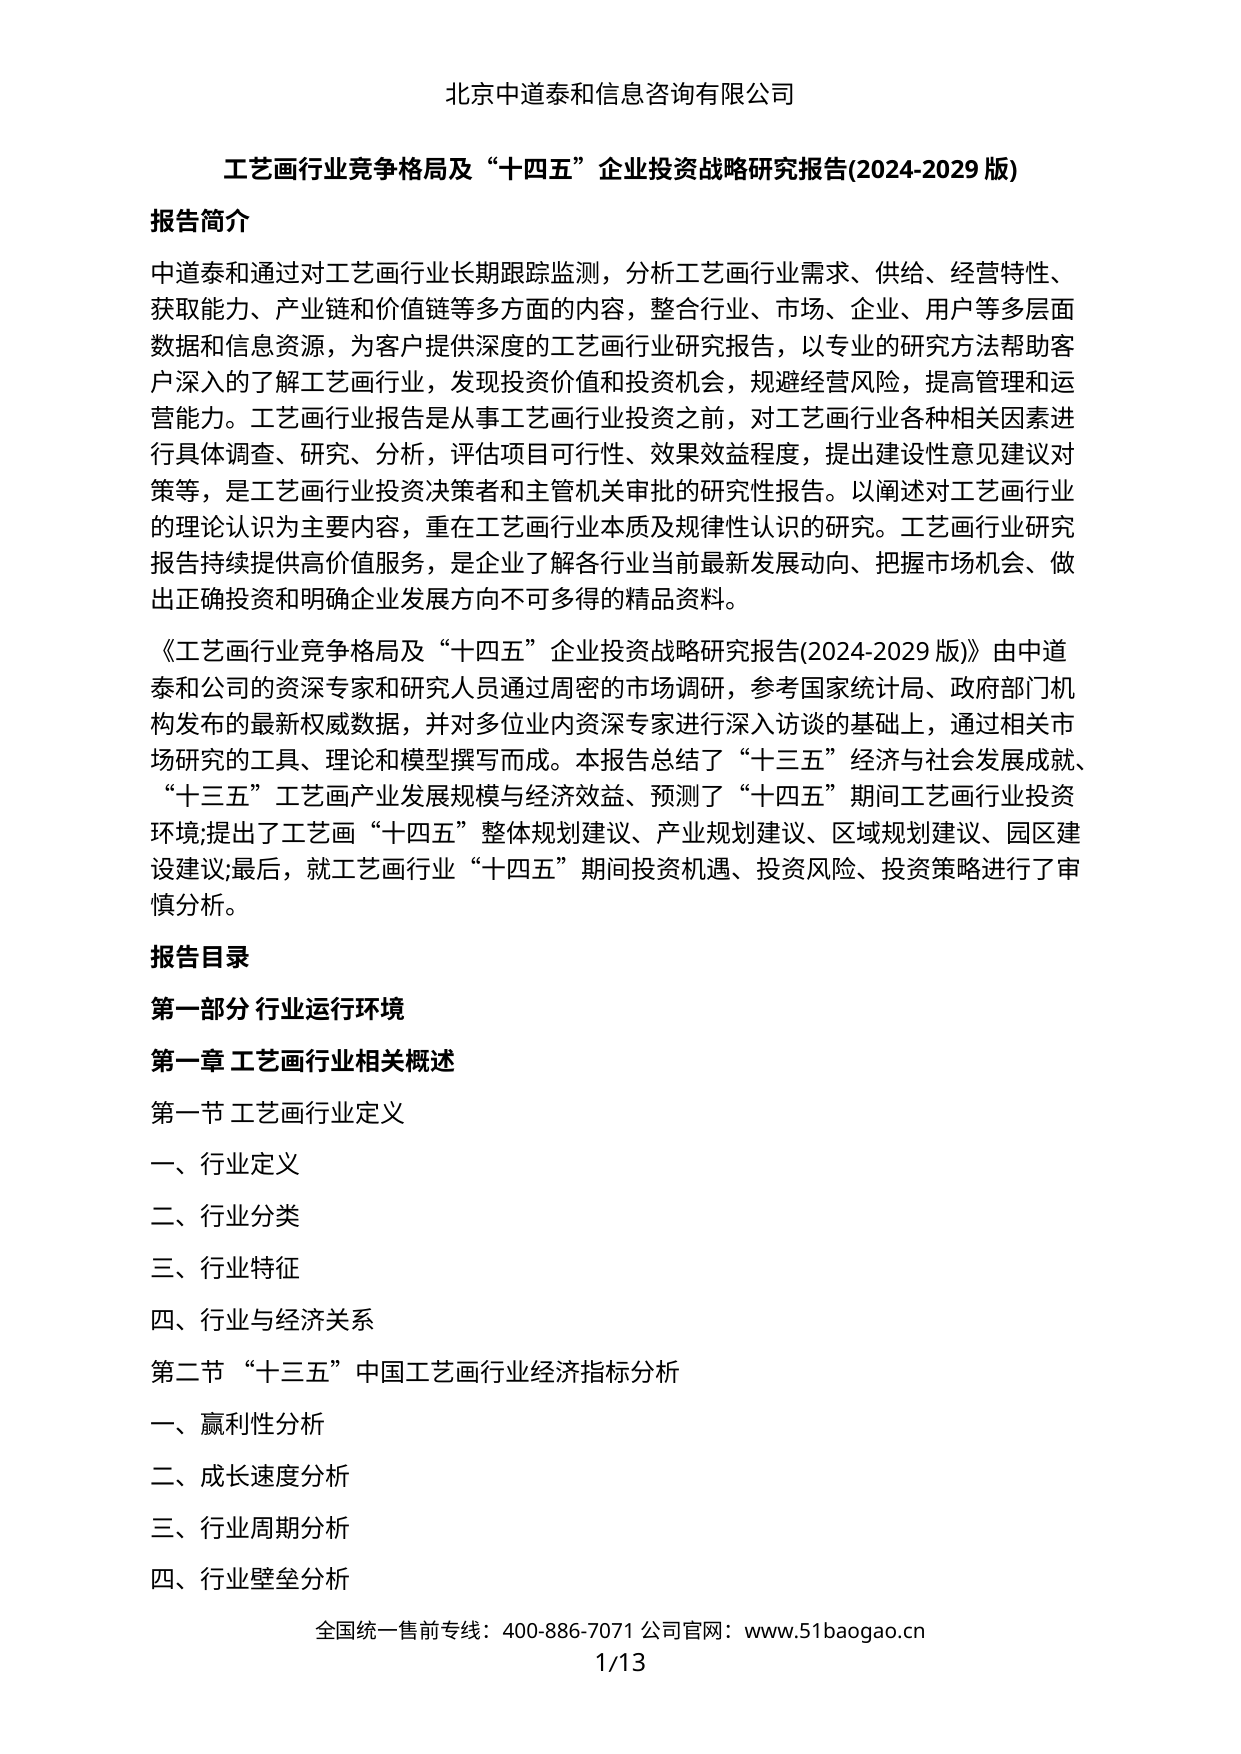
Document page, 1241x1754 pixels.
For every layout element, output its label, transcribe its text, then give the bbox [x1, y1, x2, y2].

text 二、成长速度分析 [150, 1456, 1090, 1492]
text 一、赢利性分析 [150, 1404, 1090, 1441]
text 第二节 “十三五”中国工艺画行业经济指标分析 [150, 1352, 1090, 1389]
text 中道泰和通过对工艺画行业长期跟踪监测，分析工艺画行业需求、供给、经营特性、获取能力、产业链和价值链等多方面的内容，整合行业、市场、企业、用户等多层面数据和信息资源，为客户提供深度的工艺画行业研究报告，以专业的研究方法帮助客户深入的了解工艺画行业，发现投资价值和投资机会，规避经营风险，提高管理和运营能力。工艺画行业报告是从事工艺画行业投资之前，对工艺画行业各种相关因素进行具体调查、研究、分析，评估项目可行性、效果效益程度，提出建设性意见建议对策等，是工艺画行业投资决策者和主管机关审批的研究性报告。以阐述对工艺画行业的理论认识为主要内容，重在工艺画行业本质及规律性认识的研究。工艺画行业研究报告持续提供高价值服务，是企业了解各行业当前最新发展动向、把握市场机会、做出正确投资和明确企业发展方向不可多得的精品资料。 [150, 254, 1090, 616]
text 二、行业分类 [150, 1197, 1090, 1233]
text 报告简介 [150, 202, 1090, 238]
text 一、行业定义 [150, 1145, 1090, 1181]
text 第一部分 行业运行环境 [150, 989, 1090, 1026]
text 《工艺画行业竞争格局及“十四五”企业投资战略研究报告(2024-2029版)》由中道泰和公司的资深专家和研究人员通过周密的市场调研，参考国家统计局、政府部门机构发布的最新权威数据，并对多位业内资深专家进行深入访谈的基础上，通过相关市场研究的工具、理论和模型撰写而成。本报告总结了“十三五”经济与社会发展成就、“十三五”工艺画产业发展规模与经济效益、预测了“十四五”期间工艺画行业投资环境;提出了工艺画“十四五”整体规划建议、产业规划建议、区域规划建议、园区建设建议;最后，就工艺画行业“十四五”期间投资机遇、投资风险、投资策略进行了审慎分析。 [150, 632, 1090, 922]
text 三、行业特征 [150, 1249, 1090, 1285]
text 四、行业与经济关系 [150, 1301, 1090, 1337]
text 四、行业壁垒分析 [150, 1560, 1090, 1596]
text 报告目录 [150, 937, 1090, 974]
text 工艺画行业竞争格局及“十四五”企业投资战略研究报告(2024-2029版) [150, 150, 1090, 186]
text 第一章 工艺画行业相关概述 [150, 1041, 1090, 1077]
text 三、行业周期分析 [150, 1508, 1090, 1544]
text 第一节 工艺画行业定义 [150, 1093, 1090, 1129]
